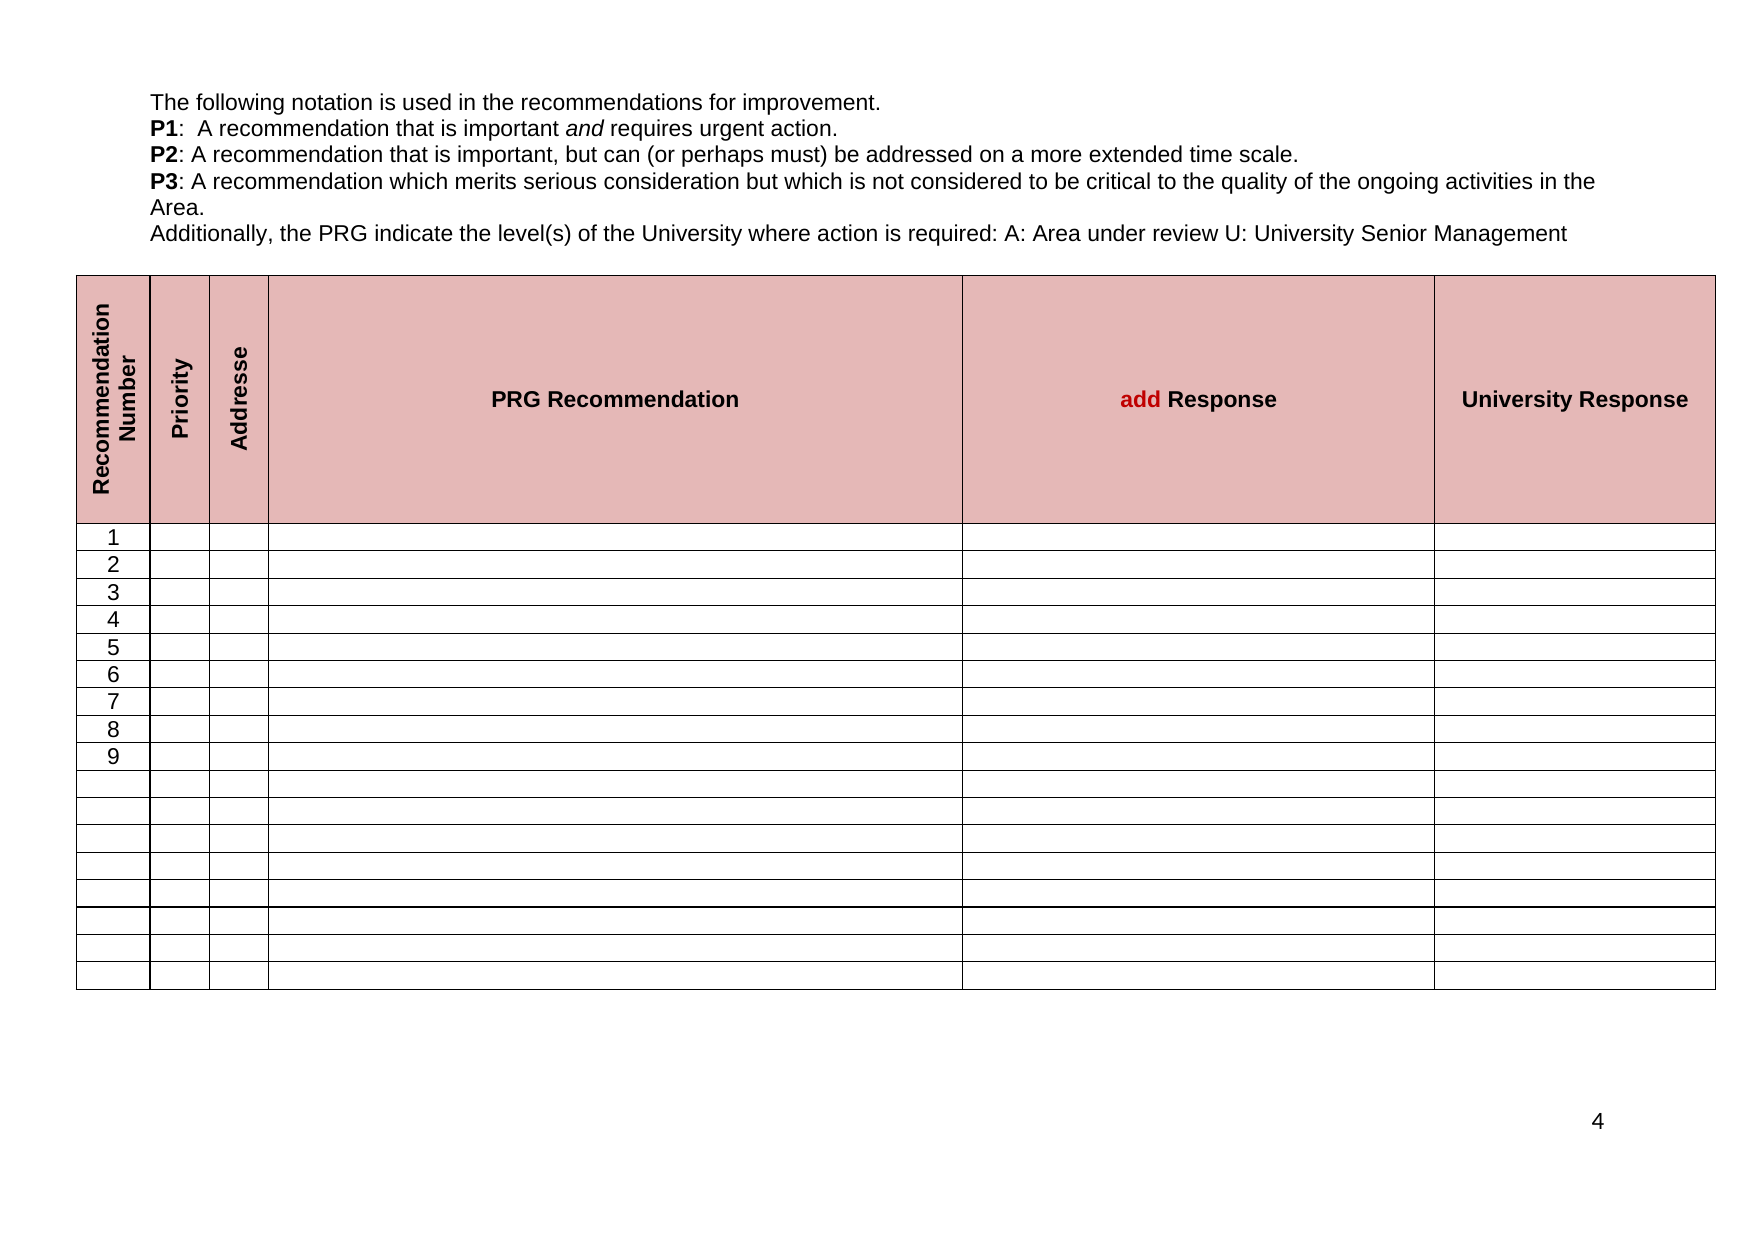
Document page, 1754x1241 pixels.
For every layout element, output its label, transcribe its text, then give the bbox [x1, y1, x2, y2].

table_cell [269, 524, 962, 550]
table_cell [269, 661, 962, 687]
table_cell [210, 688, 268, 715]
table_cell [77, 798, 149, 824]
table_cell [963, 634, 1434, 660]
table_cell [1435, 908, 1715, 934]
table_cell [269, 853, 962, 879]
table_cell [77, 825, 149, 852]
table_cell [151, 853, 209, 879]
table_cell [151, 935, 209, 961]
table_cell 1 [77, 524, 149, 550]
table_cell [1435, 825, 1715, 852]
table_cell [269, 716, 962, 742]
table_cell [963, 908, 1434, 934]
table_cell [963, 743, 1434, 769]
text Additionally, the PRG indicate the level(s) of the University where action is required: A: Area under review U: University Senior Management [150, 220, 1604, 247]
table_cell [1435, 661, 1715, 687]
table_cell [1435, 606, 1715, 632]
table_cell [151, 524, 209, 550]
table_cell [210, 634, 268, 660]
table_cell [1435, 962, 1715, 989]
table_cell [1435, 551, 1715, 578]
table_cell [963, 606, 1434, 632]
text P1: A recommendation that is important and requires urgent action. [150, 115, 1604, 141]
table_cell [963, 661, 1434, 687]
table_cell [151, 798, 209, 824]
table_cell [963, 853, 1434, 879]
table_cell [269, 579, 962, 605]
table_header add Response [963, 276, 1434, 523]
table_cell [1435, 880, 1715, 906]
table_cell [269, 880, 962, 906]
table_cell [151, 908, 209, 934]
table_cell [963, 825, 1434, 852]
table_cell [1435, 716, 1715, 742]
table_cell [210, 798, 268, 824]
table_cell [210, 743, 268, 769]
table_cell [210, 962, 268, 989]
table_cell [269, 743, 962, 769]
table_cell [151, 771, 209, 797]
table_cell [1435, 743, 1715, 769]
table_header PRG Recommendation [269, 276, 962, 523]
table_cell [151, 606, 209, 632]
text P3: A recommendation which merits serious consideration but which is not considered to be critical to the quality of the ongoing activities in the Area. [150, 168, 1604, 220]
table_cell [210, 908, 268, 934]
table_cell [1435, 634, 1715, 660]
table_cell 4 [77, 606, 149, 632]
table_cell [151, 825, 209, 852]
table_cell [269, 606, 962, 632]
table_cell [963, 688, 1434, 715]
table_cell [77, 935, 149, 961]
table_cell [151, 880, 209, 906]
table_cell 7 [77, 688, 149, 715]
table_cell [210, 716, 268, 742]
table_cell [1435, 579, 1715, 605]
table_cell 9 [77, 743, 149, 769]
table_cell 6 [77, 661, 149, 687]
table_cell [151, 688, 209, 715]
table_cell [151, 716, 209, 742]
table_cell [151, 661, 209, 687]
table_cell [151, 743, 209, 769]
table_cell [210, 661, 268, 687]
table_cell [269, 935, 962, 961]
table_cell [269, 771, 962, 797]
table_cell [269, 688, 962, 715]
table_cell [1435, 853, 1715, 879]
table_cell [269, 551, 962, 578]
table_cell [269, 634, 962, 660]
table_cell [963, 935, 1434, 961]
table_cell [1435, 935, 1715, 961]
table_cell [1435, 771, 1715, 797]
table_cell [77, 853, 149, 879]
table_cell [151, 579, 209, 605]
table_cell [210, 606, 268, 632]
table_cell [963, 551, 1434, 578]
table_cell [963, 880, 1434, 906]
table_cell [963, 771, 1434, 797]
table_cell 3 [77, 579, 149, 605]
table_cell [151, 962, 209, 989]
table_cell [269, 798, 962, 824]
table_cell [77, 880, 149, 906]
table_cell [963, 716, 1434, 742]
table_cell [1435, 688, 1715, 715]
table_header Recommendation Number [77, 276, 149, 523]
table_cell [77, 771, 149, 797]
text P2: A recommendation that is important, but can (or perhaps must) be addressed on a more extended time scale. [150, 141, 1604, 168]
table_cell [210, 551, 268, 578]
table_cell [210, 880, 268, 906]
table_cell 2 [77, 551, 149, 578]
table_cell [210, 853, 268, 879]
table_cell [1435, 524, 1715, 550]
table_cell 5 [77, 634, 149, 660]
table_cell [151, 634, 209, 660]
table_header Addresse [210, 276, 268, 523]
table_cell [963, 962, 1434, 989]
table_cell [210, 771, 268, 797]
table_cell [963, 579, 1434, 605]
text The following notation is used in the recommendations for improvement. [150, 89, 1604, 115]
table_cell [210, 935, 268, 961]
table_cell [269, 962, 962, 989]
table_cell [210, 825, 268, 852]
table_cell [77, 962, 149, 989]
table_cell [963, 524, 1434, 550]
table_cell [210, 579, 268, 605]
table_cell [269, 825, 962, 852]
table_header Priority [151, 276, 209, 523]
table_cell [210, 524, 268, 550]
table_cell [1435, 798, 1715, 824]
table_cell [151, 551, 209, 578]
table_cell [963, 798, 1434, 824]
table_cell [269, 908, 962, 934]
table_cell 8 [77, 716, 149, 742]
table_header University Response [1435, 276, 1715, 523]
table_cell [77, 908, 149, 934]
